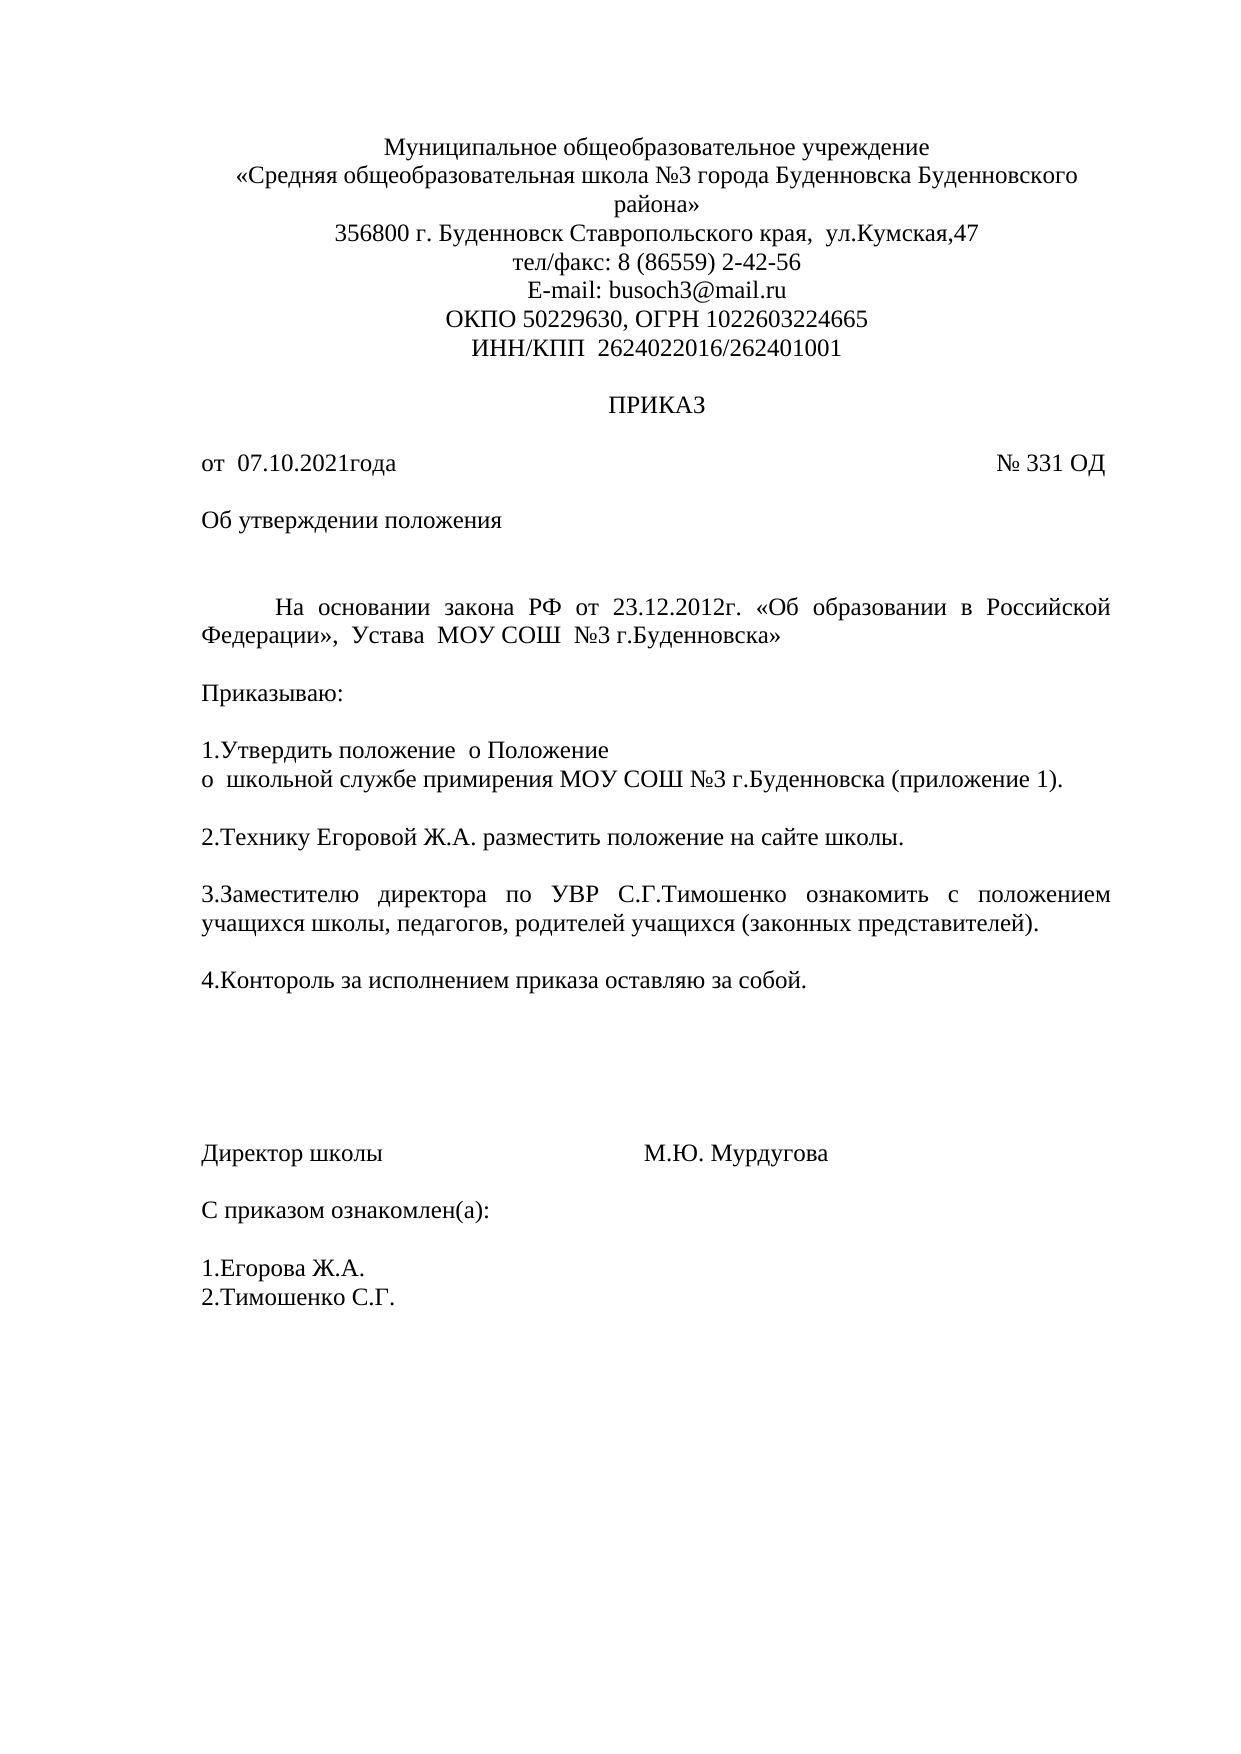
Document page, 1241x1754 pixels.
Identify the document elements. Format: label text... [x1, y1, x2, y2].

text о школьной службе примирения МОУ СОШ №3 г.Буденновска (приложение 1). [201, 764, 1112, 793]
text Об утверждении положения [201, 506, 1112, 534]
text ИНН/КПП 2624022016/262401001 [201, 333, 1112, 362]
text «Средняя общеобразовательная школа №3 города Буденновска Буденновского района» [201, 161, 1112, 218]
text Приказываю: [201, 678, 1112, 707]
text ПРИКАЗ [201, 391, 1112, 419]
text 4.Контороль за исполнением приказа оставляю за собой. [201, 966, 1112, 994]
subtitle 1.Утвердить положение о Положение [201, 736, 1112, 764]
text 1.Егорова Ж.А. [201, 1253, 1112, 1282]
text На основании закона РФ от 23.12.2012г. «Об образовании в Российской Федерации», Устава МОУ СОШ №3 г.Буденновска» [201, 592, 1112, 649]
text Муниципальное общеобразовательное учреждение [201, 132, 1112, 161]
text 2.Тимошенко С.Г. [201, 1282, 1112, 1311]
text ОКПО 50229630, ОГРН 1022603224665 [201, 304, 1112, 333]
text 2.Технику Егоровой Ж.А. разместить положение на сайте школы. [201, 822, 1112, 851]
text 356800 г. Буденновск Ставропольского края, ул.Кумская,47 [201, 218, 1112, 247]
text С приказом ознакомлен(а): [201, 1196, 1112, 1224]
text тел/факс: 8 (86559) 2-42-56 [201, 247, 1112, 276]
text 3.Заместителю директора по УВР С.Г.Тимошенко ознакомить с положением учащихся школы, педагогов, родителей учащихся (законных представителей). [201, 879, 1112, 937]
text от 07.10.2021года № 331 ОД [201, 448, 1112, 477]
text E-mail: busoch3@mail.ru [201, 276, 1112, 304]
text Директор школы М.Ю. Мурдугова [201, 1138, 1112, 1167]
